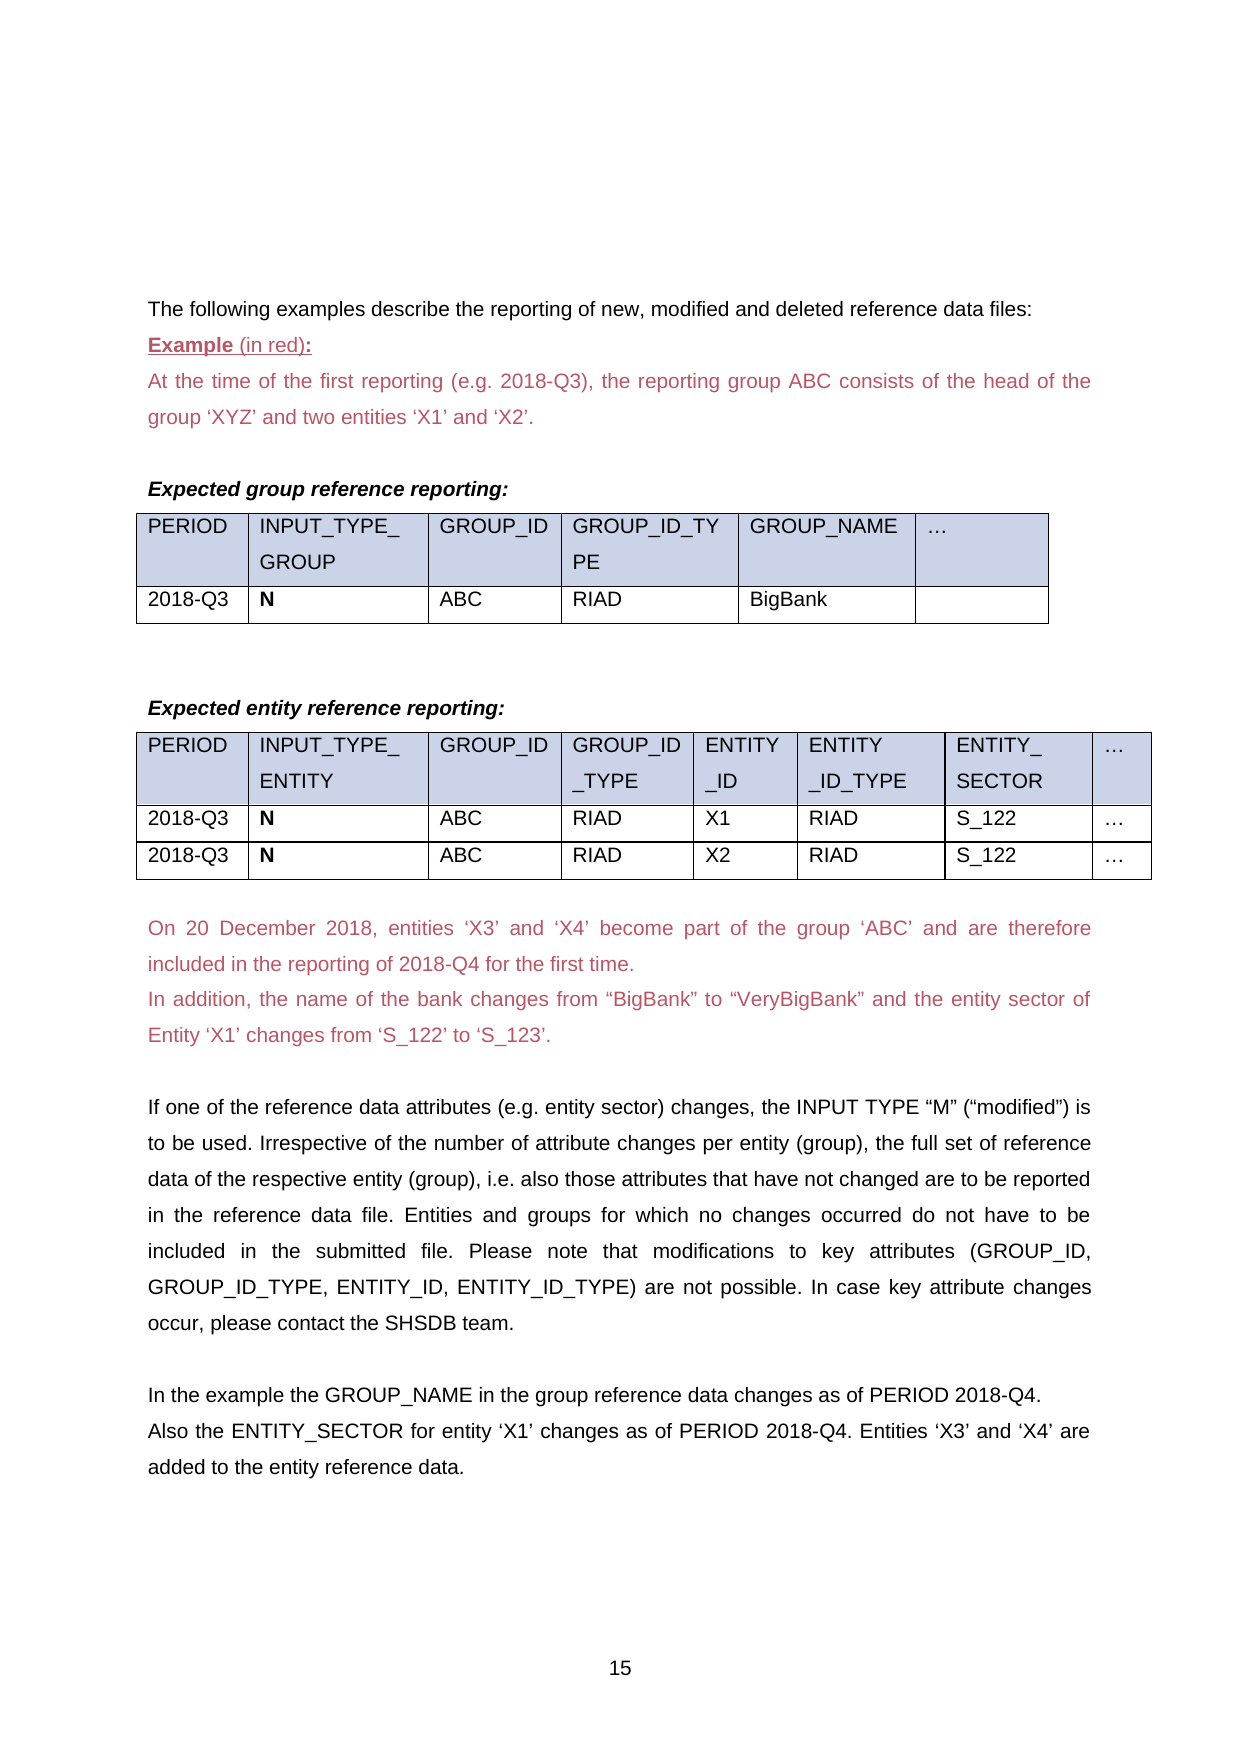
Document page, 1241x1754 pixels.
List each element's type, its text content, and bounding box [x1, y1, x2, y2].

table_cell 2018-Q3 [137, 843, 248, 878]
table_cell ABC [429, 843, 561, 878]
table_cell RIAD [562, 587, 738, 623]
text If one of the reference data attributes (e.g. entity sector) changes, the INPUT TYPE “M” (“modified”) is to be used. Irrespective of the number of attribute changes per entity (group), the full set of reference data of the respective entity (group), i.e. also those attributes that have not changed are to be reported in the reference data file. Entities and groups for which no changes occurred do not have to be included in the submitted file. Please note that modifications to key attributes (GROUP_ID, GROUP_ID_TYPE, ENTITY_ID, ENTITY_ID_TYPE) are not possible. In case key attribute changes occur, please contact the SHSDB team. [148, 1095, 1093, 1335]
table_cell N [249, 843, 428, 878]
table_cell X1 [694, 806, 797, 841]
text On 20 December 2018, entities ‘X3’ and ‘X4’ become part of the group ‘ABC’ and are therefore included in the reporting of 2018-Q4 for the first time. [148, 915, 1093, 975]
table_header GROUP_ID [429, 514, 561, 586]
table_cell X2 [694, 843, 797, 878]
table_cell RIAD [798, 843, 944, 878]
table_header GROUP_ID [429, 733, 561, 804]
table_header GROUP_ID_TYPE [562, 514, 738, 586]
table_cell RIAD [798, 806, 944, 841]
text In addition, the name of the bank changes from “BigBank” to “VeryBigBank” and the entity sector of Entity ‘X1’ changes from ‘S_122’ to ‘S_123’. [148, 987, 1093, 1047]
table_header ENTITY_ SECTOR [946, 733, 1092, 804]
table_header … [916, 514, 1048, 586]
table_cell 2018-Q3 [137, 587, 248, 623]
text In the example the GROUP_NAME in the group reference data changes as of PERIOD 2018-Q4. [148, 1383, 1093, 1407]
table_cell S_122 [946, 806, 1092, 841]
table_cell RIAD [562, 806, 693, 841]
table_cell ABC [429, 806, 561, 841]
table_header GROUP_ID _TYPE [562, 733, 693, 804]
table_header ENTITY _ID [694, 733, 797, 804]
table_cell BigBank [739, 587, 915, 623]
table_cell … [1093, 806, 1151, 841]
text Example (in red): [148, 333, 1093, 357]
text At the time of the first reporting (e.g. 2018-Q3), the reporting group ABC consists of the head of the group ‘XYZ’ and two entities ‘X1’ and ‘X2’. [148, 369, 1093, 429]
table_header PERIOD [137, 733, 248, 804]
table_header PERIOD [137, 514, 248, 586]
table_cell S_122 [946, 843, 1092, 878]
text The following examples describe the reporting of new, modified and deleted reference data files: [148, 297, 1093, 321]
table_header INPUT_TYPE_ ENTITY [249, 733, 428, 804]
text Expected entity reference reporting: [148, 696, 1093, 719]
table_cell RIAD [562, 843, 693, 878]
table_cell 2018-Q3 [137, 806, 248, 841]
table_header INPUT_TYPE_ GROUP [249, 514, 428, 586]
table_cell N [249, 806, 428, 841]
text Expected group reference reporting: [148, 477, 1093, 501]
table_header GROUP_NAME [739, 514, 915, 586]
table_header … [1093, 733, 1151, 804]
table_cell ABC [429, 587, 561, 623]
text Also the ENTITY_SECTOR for entity ‘X1’ changes as of PERIOD 2018-Q4. Entities ‘X3’ and ‘X4’ are added to the entity reference data. [148, 1418, 1093, 1478]
table_cell [916, 587, 1048, 623]
table_cell N [249, 587, 428, 623]
table_cell … [1093, 843, 1151, 878]
table_header ENTITY _ID_TYPE [798, 733, 944, 804]
